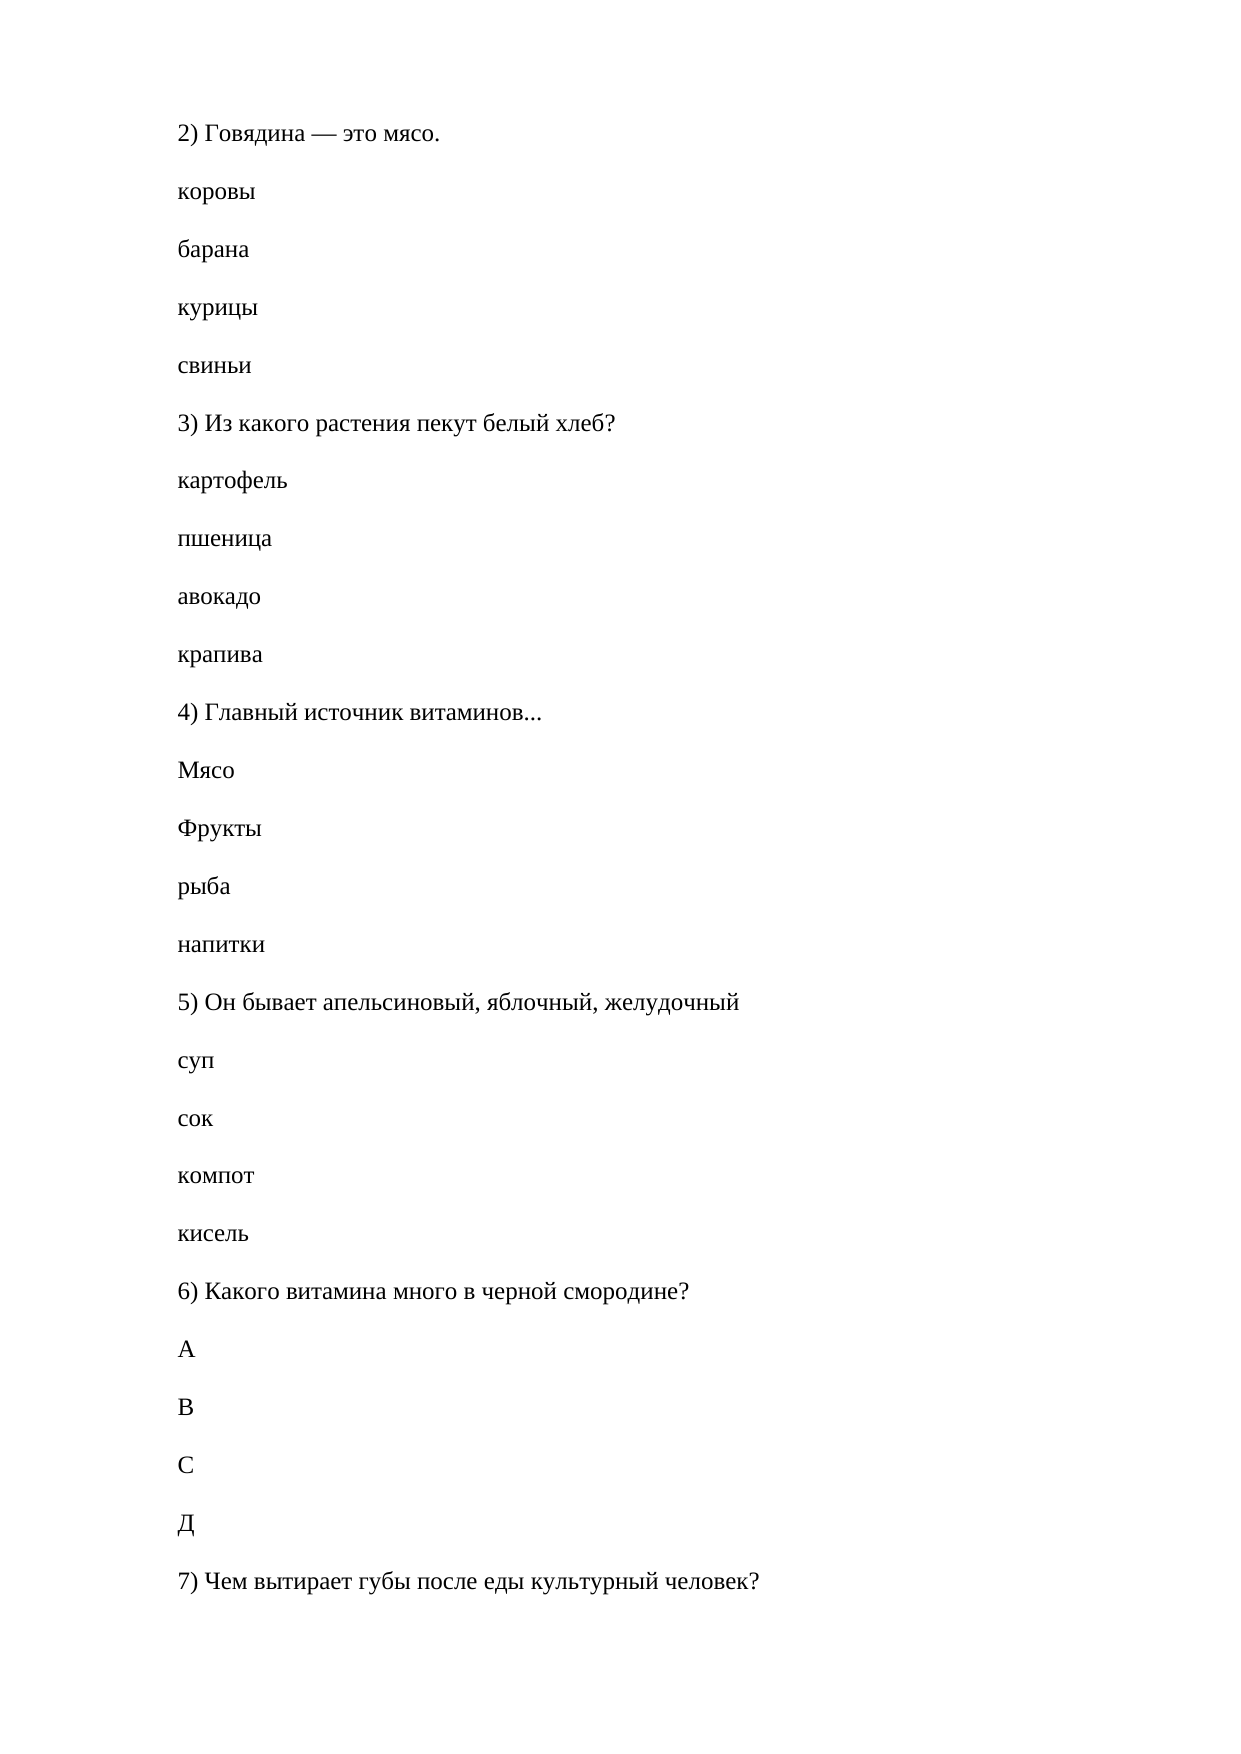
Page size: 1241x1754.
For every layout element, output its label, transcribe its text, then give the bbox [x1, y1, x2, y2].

text суп [177, 1045, 1152, 1073]
text крапива [177, 639, 1152, 668]
text А [177, 1334, 1152, 1363]
text В [177, 1392, 1152, 1421]
text 4) Главный источник витаминов... [177, 697, 1152, 726]
text пшеница [177, 523, 1152, 552]
text компот [177, 1161, 1152, 1189]
text 3) Из какого растения пекут белый хлеб? [177, 408, 1152, 436]
text 2) Говядина — это мясо. [177, 118, 1152, 147]
text кисель [177, 1218, 1152, 1247]
text 5) Он бывает апельсиновый, яблочный, желудочный [177, 987, 1152, 1016]
text картофель [177, 466, 1152, 494]
text С [177, 1450, 1152, 1479]
text барана [177, 234, 1152, 263]
text свиньи [177, 350, 1152, 378]
text 6) Какого витамина много в черной смородине? [177, 1276, 1152, 1305]
text курицы [177, 292, 1152, 321]
text авокадо [177, 581, 1152, 610]
text Д [177, 1508, 1152, 1537]
text Мясо [177, 755, 1152, 784]
text напитки [177, 929, 1152, 958]
text рыба [177, 871, 1152, 900]
text Фрукты [177, 813, 1152, 842]
text коровы [177, 176, 1152, 205]
text 7) Чем вытирает губы после еды культурный человек? [177, 1566, 1152, 1595]
text сок [177, 1103, 1152, 1131]
